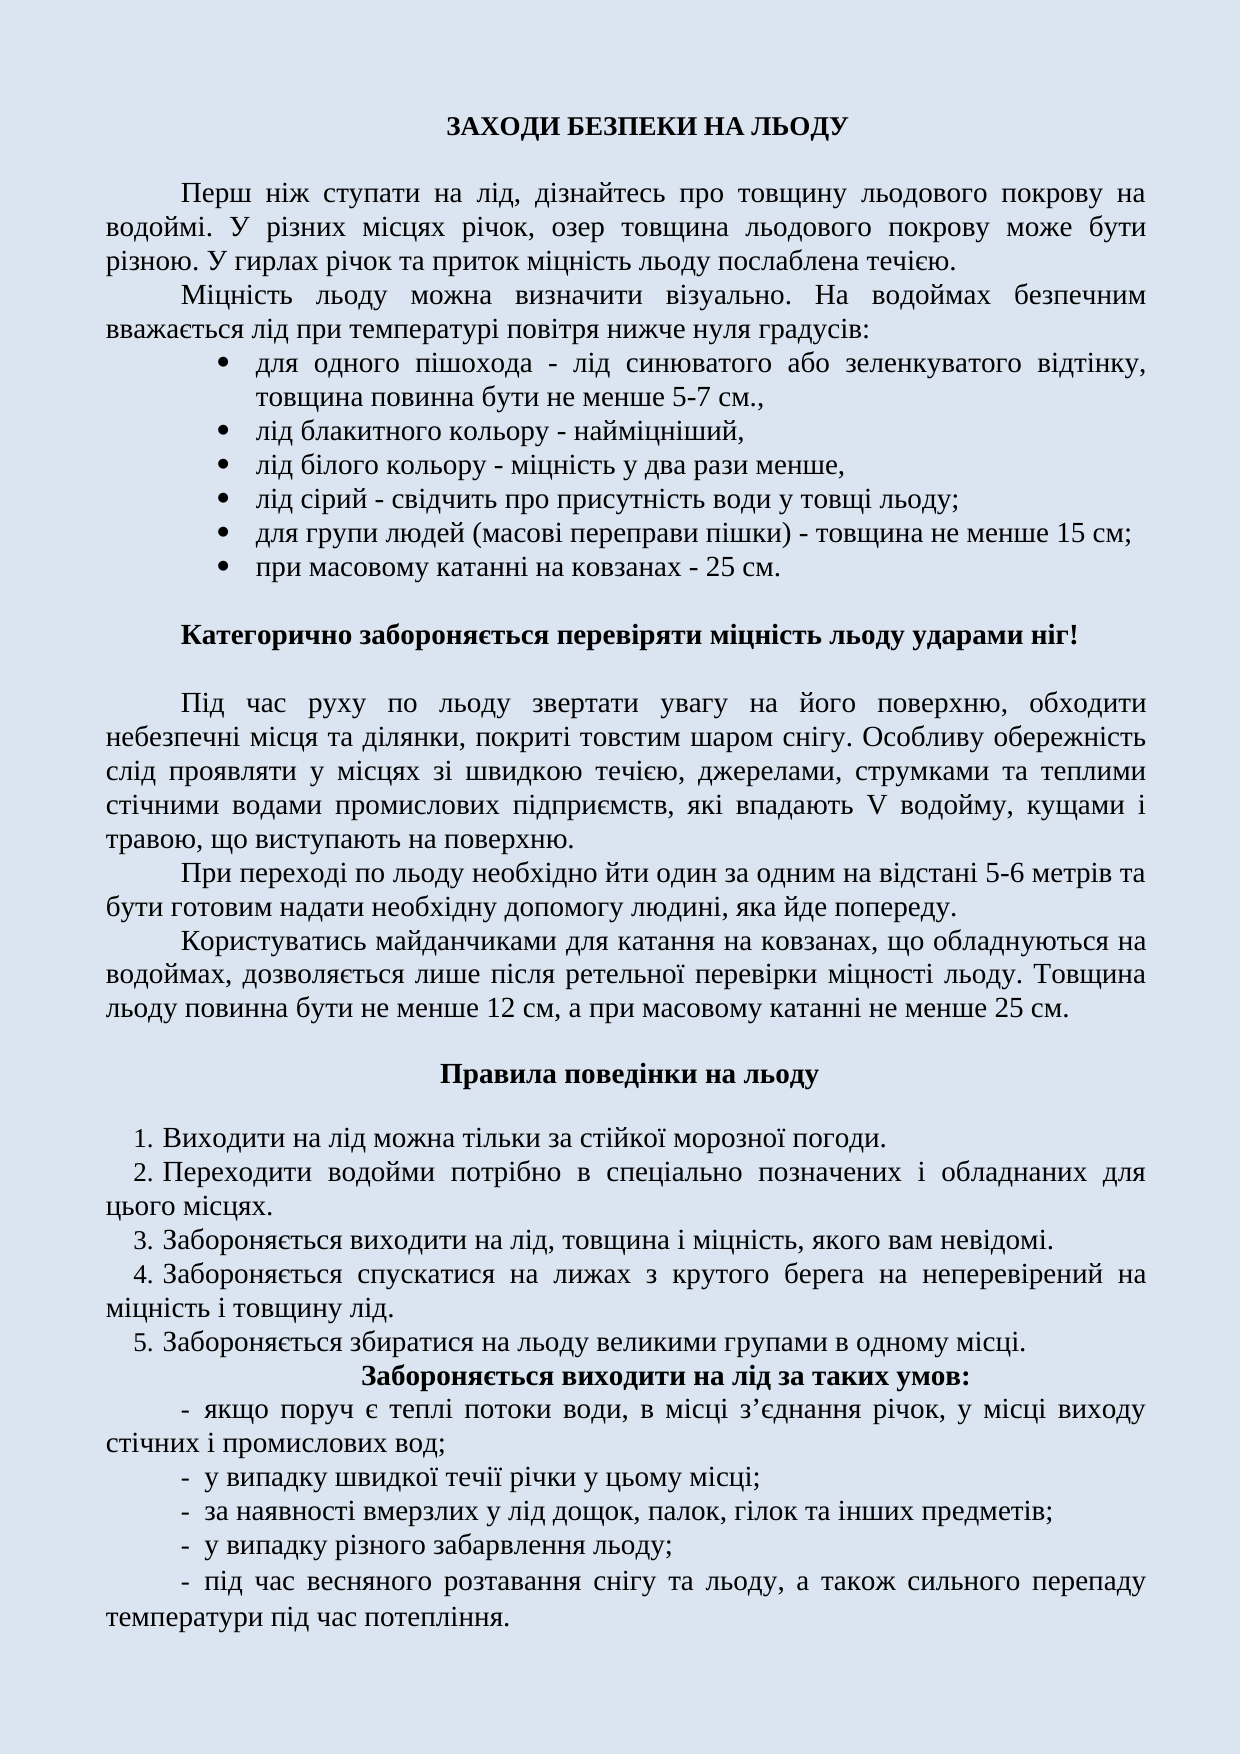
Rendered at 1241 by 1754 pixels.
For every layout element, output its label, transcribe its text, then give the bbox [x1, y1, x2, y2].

list лід сірий - свідчить про присутність води у товщі льоду; [218, 481, 1151, 515]
list Забороняється виходити на лід, товщина і міцність, якого вам невідомі. [106, 1222, 1151, 1256]
text Правила поведінки на льоду [108, 1061, 1151, 1088]
text Під час руху по льоду звертати увагу на його поверхню, обходити небезпечні місця та ділянки, покриті товстим шаром снігу. Особливу обережність слід проявляти у місцях зі швидкою течією, джерелами, струмками та теплими стічними водами промислових підприємств, які впадають V водойму, кущами і травою, що виступають на поверхню. [106, 685, 1147, 855]
text Міцність льоду можна визначити візуально. На водоймах безпечним вважається лід при температурі повітря нижче нуля градусів: [106, 278, 1147, 346]
list Виходити на лід можна тільки за стійкої морозної погоди. [106, 1120, 1151, 1154]
list при масовому катанні на ковзанах - 25 см. [218, 549, 1151, 583]
text Перш ніж ступати на лід, дізнайтесь про товщину льодового покрову на водоймі. У різних місцях річок, озер товщина льодового покрову може бути різною. У гирлах річок та приток міцність льоду послаблена течією. [106, 176, 1147, 278]
list Переходити водойми потрібно в спеціально позначених і обладнаних для цього місцях. [106, 1154, 1147, 1222]
list під час весняного розтавання снігу та льоду, а також сильного перепаду температури під час потепління. [106, 1562, 1147, 1634]
list Забороняється збиратися на льоду великими групами в одному місці. [106, 1324, 1151, 1358]
list якщо поруч є теплі потоки води, в місці з’єднання річок, у місці виходу стічних і промислових вод; [106, 1392, 1147, 1460]
list у випадку швидкої течії річки у цьому місці; [106, 1460, 1151, 1494]
text ЗАХОДИ БЕЗПЕКИ НА ЛЬОДУ [118, 108, 1147, 142]
text Категорично забороняється перевіряти міцність льоду ударами ніг! [106, 617, 1151, 651]
list Забороняється спускатися на лижах з крутого берега на неперевірений на міцність і товщину лід. [106, 1256, 1147, 1324]
text Забороняється виходити на лід за таких умов: [181, 1358, 1151, 1392]
list лід блакитного кольору - найміцніший, [218, 413, 1151, 447]
list лід білого кольору - міцність у два рази менше, [218, 447, 1151, 481]
list у випадку різного забарвлення льоду; [106, 1528, 1151, 1562]
text При переході по льоду необхідно йти один за одним на відстані 5-6 метрів та бути готовим надати необхідну допомогу людині, яка йде попереду. [106, 855, 1147, 923]
list за наявності вмерзлих у лід дощок, палок, гілок та інших предметів; [106, 1494, 1151, 1528]
text Користуватись майданчиками для катання на ковзанах, що обладнуються на водоймах, дозволяється лише після ретельної перевірки міцності льоду. Товщина льоду повинна бути не менше 12 см, а при масовому катанні не менше 25 см. [106, 923, 1147, 1025]
list для одного пішохода - лід синюватого або зеленкуватого відтінку, товщина повинна бути не менше 5-7 см., [218, 346, 1147, 413]
list для групи людей (масові переправи пішки) - товщина не менше 15 см; [218, 515, 1151, 549]
